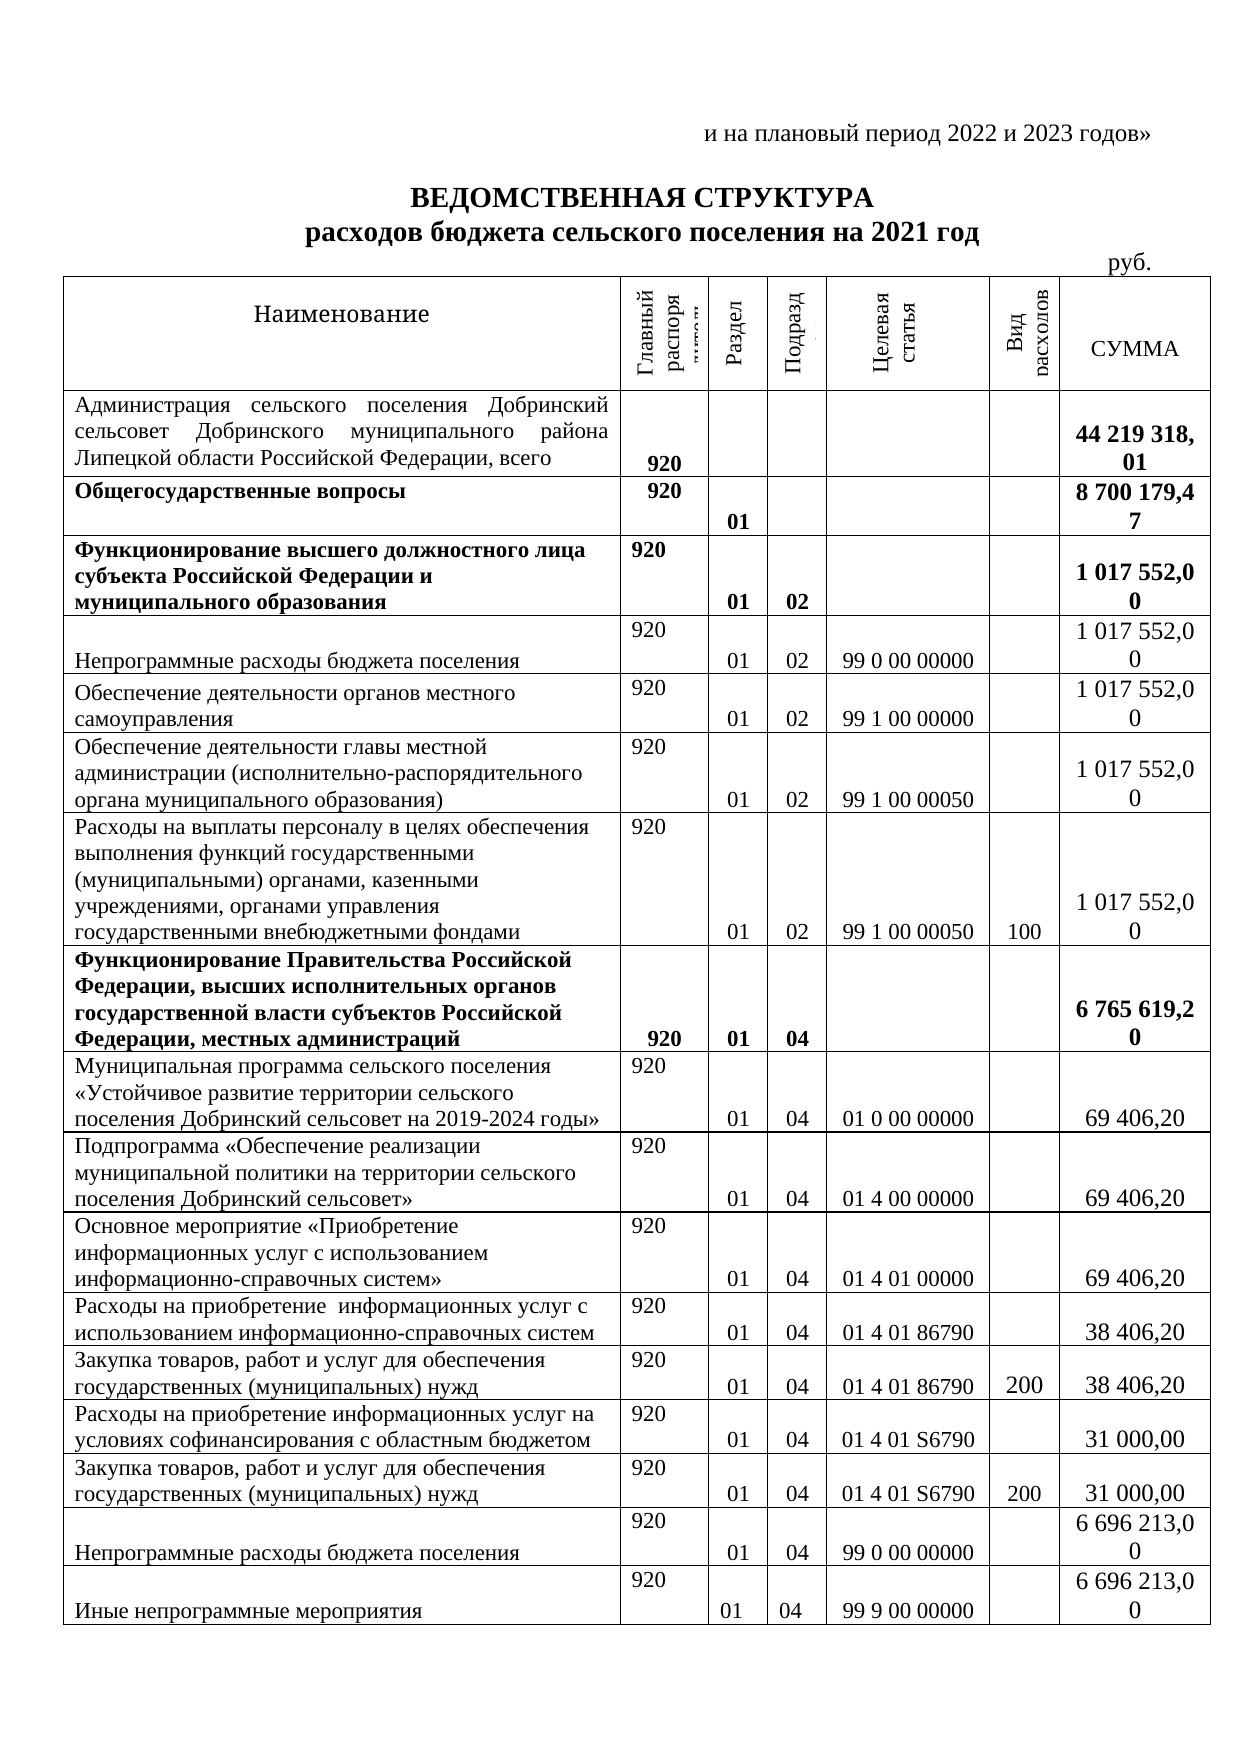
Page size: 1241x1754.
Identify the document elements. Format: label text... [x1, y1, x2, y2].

table_cell 02 [768, 813, 826, 945]
table_cell [990, 477, 1059, 535]
table_cell 99 1 00 00050 [827, 733, 989, 812]
table_cell 920 [621, 733, 708, 812]
table_cell 01 4 01 00000 [827, 1213, 989, 1292]
table_cell 920 [621, 1508, 708, 1565]
table_cell 38 406,20 [1060, 1346, 1210, 1399]
table_cell 01 [709, 616, 767, 673]
table_cell 01 [709, 813, 767, 945]
table_cell [990, 1400, 1059, 1453]
table_cell 1 017 552,00 [1060, 813, 1210, 945]
table_cell 01 [709, 674, 767, 732]
table_cell Расходы на приобретение информационных услуг с использованием информационно-справочных систем [64, 1293, 620, 1345]
table_cell 6 696 213,00 [1060, 1508, 1210, 1565]
table_cell 200 [990, 1346, 1059, 1399]
text и на плановый период 2022 и 2023 годов» [133, 118, 1152, 147]
table_cell 99 0 00 00000 [827, 616, 989, 673]
table_cell 04 [768, 1454, 826, 1507]
table_cell 04 [768, 1293, 826, 1345]
text расходов бюджета сельского поселения на 2021 год [133, 214, 1152, 247]
table_cell 69 406,20 [1060, 1133, 1210, 1211]
table_cell [990, 1293, 1059, 1345]
table_cell Расходы на выплаты персоналу в целях обеспечения выполнения функций государственными (муниципальными) органами, казенными учреждениями, органами управления государственными внебюджетными фондами [64, 813, 620, 945]
table_cell [827, 477, 989, 535]
table_cell 920 [621, 674, 708, 732]
table_cell 6 765 619,20 [1060, 946, 1210, 1051]
table_cell [990, 536, 1059, 615]
table_cell [990, 1052, 1059, 1131]
table_cell 920 [621, 1133, 708, 1211]
table_cell 01 [709, 1400, 767, 1453]
table_cell 02 [768, 733, 826, 812]
table_cell Расходы на приобретение информационных услуг на условиях софинансирования с областным бюджетом [64, 1400, 620, 1453]
table_cell 04 [768, 1400, 826, 1453]
table_cell Иные непрограммные мероприятия [64, 1566, 620, 1624]
table_cell 04 [768, 1566, 826, 1624]
table_cell 01 [709, 536, 767, 615]
table_cell 920 [621, 616, 708, 673]
table_cell [990, 1566, 1059, 1624]
table_cell [990, 1508, 1059, 1565]
table_cell Функционирование Правительства Российской Федерации, высших исполнительных органов государственной власти субъектов Российской Федерации, местных администраций [64, 946, 620, 1051]
table_cell 100 [990, 813, 1059, 945]
table_cell 920 [621, 813, 708, 945]
table_cell Общегосударственные вопросы [64, 477, 620, 535]
table_cell 200 [990, 1454, 1059, 1507]
table_cell 69 406,20 [1060, 1213, 1210, 1292]
table_cell [827, 536, 989, 615]
table_cell 01 0 00 00000 [827, 1052, 989, 1131]
table_cell 01 [709, 1508, 767, 1565]
table_cell 01 [709, 1454, 767, 1507]
table_cell 920 [621, 1213, 708, 1292]
table_cell 99 9 00 00000 [827, 1566, 989, 1624]
table_cell 01 4 01 S6790 [827, 1454, 989, 1507]
table_cell Муниципальная программа сельского поселения «Устойчивое развитие территории сельского поселения Добринский сельсовет на 2019-2024 годы» [64, 1052, 620, 1131]
table_cell 31 000,00 [1060, 1400, 1210, 1453]
table_cell 01 4 01 S6790 [827, 1400, 989, 1453]
table_cell 01 [709, 477, 767, 535]
table_cell Закупка товаров, работ и услуг для обеспечения государственных (муниципальных) нужд [64, 1346, 620, 1399]
table_cell [990, 616, 1059, 673]
table_cell 01 [709, 733, 767, 812]
table_cell [709, 391, 767, 476]
table_cell Функционирование высшего должностного лица субъекта Российской Федерации и муниципального образования [64, 536, 620, 615]
table_cell Закупка товаров, работ и услуг для обеспечения государственных (муниципальных) нужд [64, 1454, 620, 1507]
table_cell 920 [621, 1346, 708, 1399]
table_cell 01 4 00 00000 [827, 1133, 989, 1211]
table_cell [990, 1213, 1059, 1292]
table_header СУММА [1060, 277, 1210, 390]
table_cell [990, 1133, 1059, 1211]
table_cell 920 [621, 1454, 708, 1507]
table_cell 02 [768, 674, 826, 732]
table_cell 04 [768, 1346, 826, 1399]
table_cell 01 [709, 946, 767, 1051]
table_cell 920 [621, 1566, 708, 1624]
table_cell 38 406,20 [1060, 1293, 1210, 1345]
table_cell 920 [621, 536, 708, 615]
table_cell [990, 674, 1059, 732]
table_header Целевая статья [827, 277, 989, 390]
table_header Наименование [64, 277, 620, 390]
table_cell 31 000,00 [1060, 1454, 1210, 1507]
table_cell 99 1 00 00000 [827, 674, 989, 732]
table_cell Непрограммные расходы бюджета поселения [64, 1508, 620, 1565]
table_cell 1 017 552,00 [1060, 616, 1210, 673]
table_header Раздел [709, 277, 767, 390]
table_cell Администрация сельского поселения Добринский сельсовет Добринского муниципального района Липецкой области Российской Федерации, всего [64, 391, 620, 476]
table_cell 04 [768, 946, 826, 1051]
table_cell 8 700 179,47 [1060, 477, 1210, 535]
table_cell 04 [768, 1508, 826, 1565]
table_cell 01 [709, 1566, 767, 1624]
table_cell [827, 391, 989, 476]
table_cell 99 1 00 00050 [827, 813, 989, 945]
table_cell 69 406,20 [1060, 1052, 1210, 1131]
table_cell Подпрограмма «Обеспечение реализации муниципальной политики на территории сельского поселения Добринский сельсовет» [64, 1133, 620, 1211]
table_cell 01 [709, 1293, 767, 1345]
table_cell 04 [768, 1052, 826, 1131]
text руб. [133, 247, 1152, 276]
table_header Подраздел [768, 277, 826, 390]
table_cell 1 017 552,00 [1060, 536, 1210, 615]
table_cell 6 696 213,00 [1060, 1566, 1210, 1624]
table_cell 01 4 01 86790 [827, 1346, 989, 1399]
table_cell 02 [768, 616, 826, 673]
table_cell 920 [621, 391, 708, 476]
table_cell Обеспечение деятельности органов местного самоуправления [64, 674, 620, 732]
table_cell [768, 477, 826, 535]
table_cell 920 [621, 946, 708, 1051]
table_cell 01 [709, 1133, 767, 1211]
table_cell [990, 391, 1059, 476]
table_cell [768, 391, 826, 476]
table_cell 1 017 552,00 [1060, 674, 1210, 732]
table_cell 02 [768, 536, 826, 615]
table_cell 44 219 318,01 [1060, 391, 1210, 476]
table_cell 01 [709, 1052, 767, 1131]
table_cell [827, 946, 989, 1051]
table_header Вид расходов [990, 277, 1059, 390]
table_header Главный распорядитель [621, 277, 708, 390]
table_cell Обеспечение деятельности главы местной администрации (исполнительно-распорядительного органа муниципального образования) [64, 733, 620, 812]
table_cell 920 [621, 1052, 708, 1131]
table_cell 1 017 552,00 [1060, 733, 1210, 812]
table_cell 920 [621, 1400, 708, 1453]
text ВЕДОМСТВЕННАЯ СТРУКТУРА [133, 180, 1152, 214]
table_cell [990, 946, 1059, 1051]
table_cell Непрограммные расходы бюджета поселения [64, 616, 620, 673]
table_cell 01 4 01 86790 [827, 1293, 989, 1345]
table_cell 920 [621, 1293, 708, 1345]
table_cell [990, 733, 1059, 812]
table_cell 01 [709, 1346, 767, 1399]
table_cell 01 [709, 1213, 767, 1292]
table_cell 04 [768, 1213, 826, 1292]
table_cell 04 [768, 1133, 826, 1211]
table_cell 99 0 00 00000 [827, 1508, 989, 1565]
table_cell 920 [621, 477, 708, 535]
table_cell Основное мероприятие «Приобретение информационных услуг с использованием информационно-справочных систем» [64, 1213, 620, 1292]
